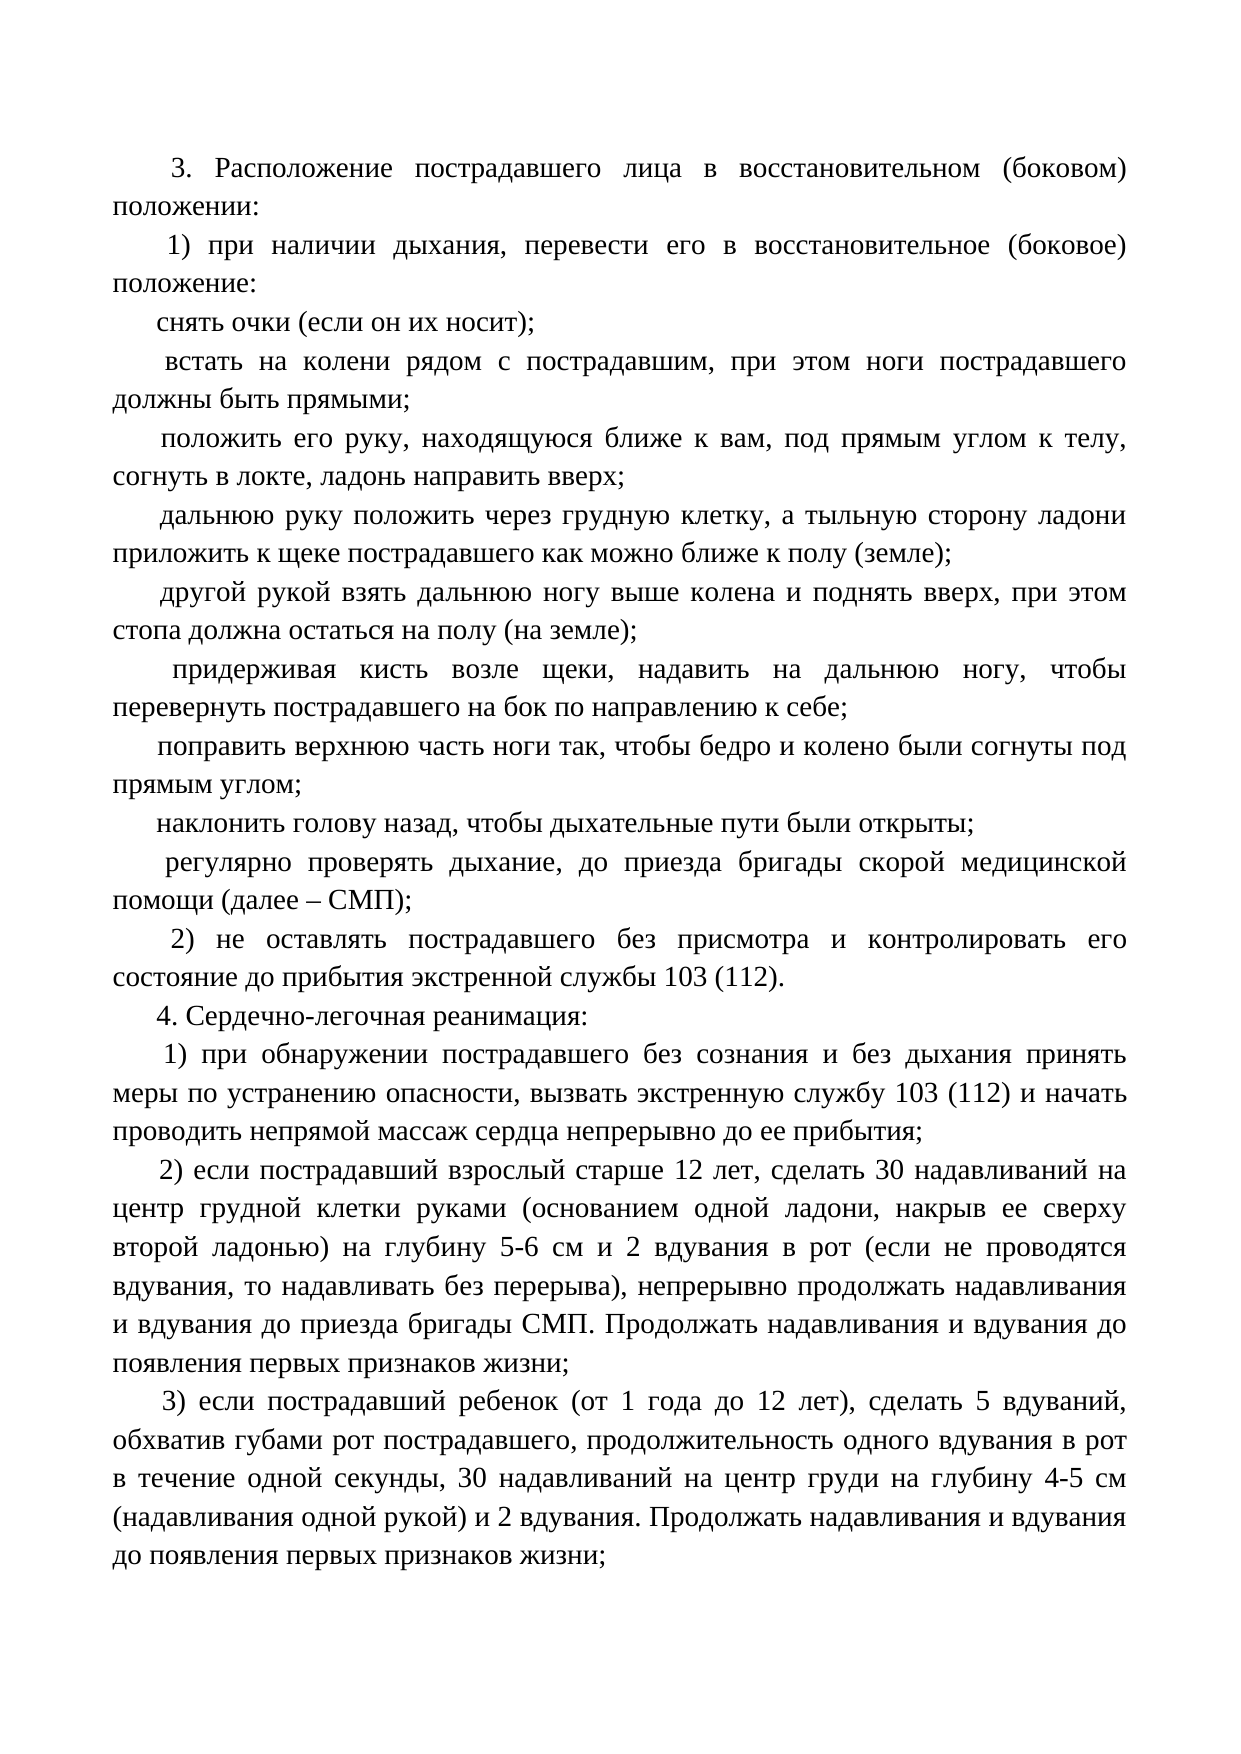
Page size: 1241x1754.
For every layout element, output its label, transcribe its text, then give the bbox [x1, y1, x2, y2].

text другой рукой взять дальнюю ногу выше колена и поднять вверх, при этом стопа должна остаться на полу (на земле); [112, 574, 1128, 646]
text 1) при обнаружении пострадавшего без сознания и без дыхания принять меры по устранению опасности, вызвать экстренную службу 103 (112) и начать проводить непрямой массаж сердца непрерывно до ее прибытия; [112, 1036, 1128, 1147]
text 2) не оставлять пострадавшего без присмотра и контролировать его состояние до прибытия экстренной службы 103 (112). [112, 921, 1128, 993]
text поправить верхнюю часть ноги так, чтобы бедро и колено были согнуты под прямым углом; [112, 728, 1128, 800]
text регулярно проверять дыхание, до приезда бригады скорой медицинской помощи (далее – СМП); [112, 844, 1128, 916]
text снять очки (если он их носит); [112, 304, 1128, 338]
text дальнюю руку положить через грудную клетку, а тыльную сторону ладони приложить к щеке пострадавшего как можно ближе к полу (земле); [112, 497, 1128, 569]
text 2) если пострадавший взрослый старше 12 лет, сделать 30 надавливаний на центр грудной клетки руками (основанием одной ладони, накрыв ее сверху второй ладонью) на глубину 5-6 см и 2 вдувания в рот (если не проводятся вдувания, то надавливать без перерыва), непрерывно продолжать надавливания и вдувания до приезда бригады СМП. Продолжать надавливания и вдувания до появления первых признаков жизни; [112, 1152, 1128, 1378]
text встать на колени рядом с пострадавшим, при этом ноги пострадавшего должны быть прямыми; [112, 343, 1128, 415]
text 3) если пострадавший ребенок (от 1 года до 12 лет), сделать 5 вдуваний, обхватив губами рот пострадавшего, продолжительность одного вдувания в рот в течение одной секунды, 30 надавливаний на центр груди на глубину 4-5 см (надавливания одной рукой) и 2 вдувания. Продолжать надавливания и вдувания до появления первых признаков жизни; [112, 1383, 1128, 1571]
text 4. Сердечно-легочная реанимация: [112, 998, 1128, 1031]
text 3. Расположение пострадавшего лица в восстановительном (боковом) положении: [112, 150, 1128, 222]
text положить его руку, находящуюся ближе к вам, под прямым углом к телу, согнуть в локте, ладонь направить вверх; [112, 420, 1128, 492]
text 1) при наличии дыхания, перевести его в восстановительное (боковое) положение: [112, 227, 1128, 299]
text придерживая кисть возле щеки, надавить на дальнюю ногу, чтобы перевернуть пострадавшего на бок по направлению к себе; [112, 651, 1128, 723]
text наклонить голову назад, чтобы дыхательные пути были открыты; [112, 805, 1128, 839]
